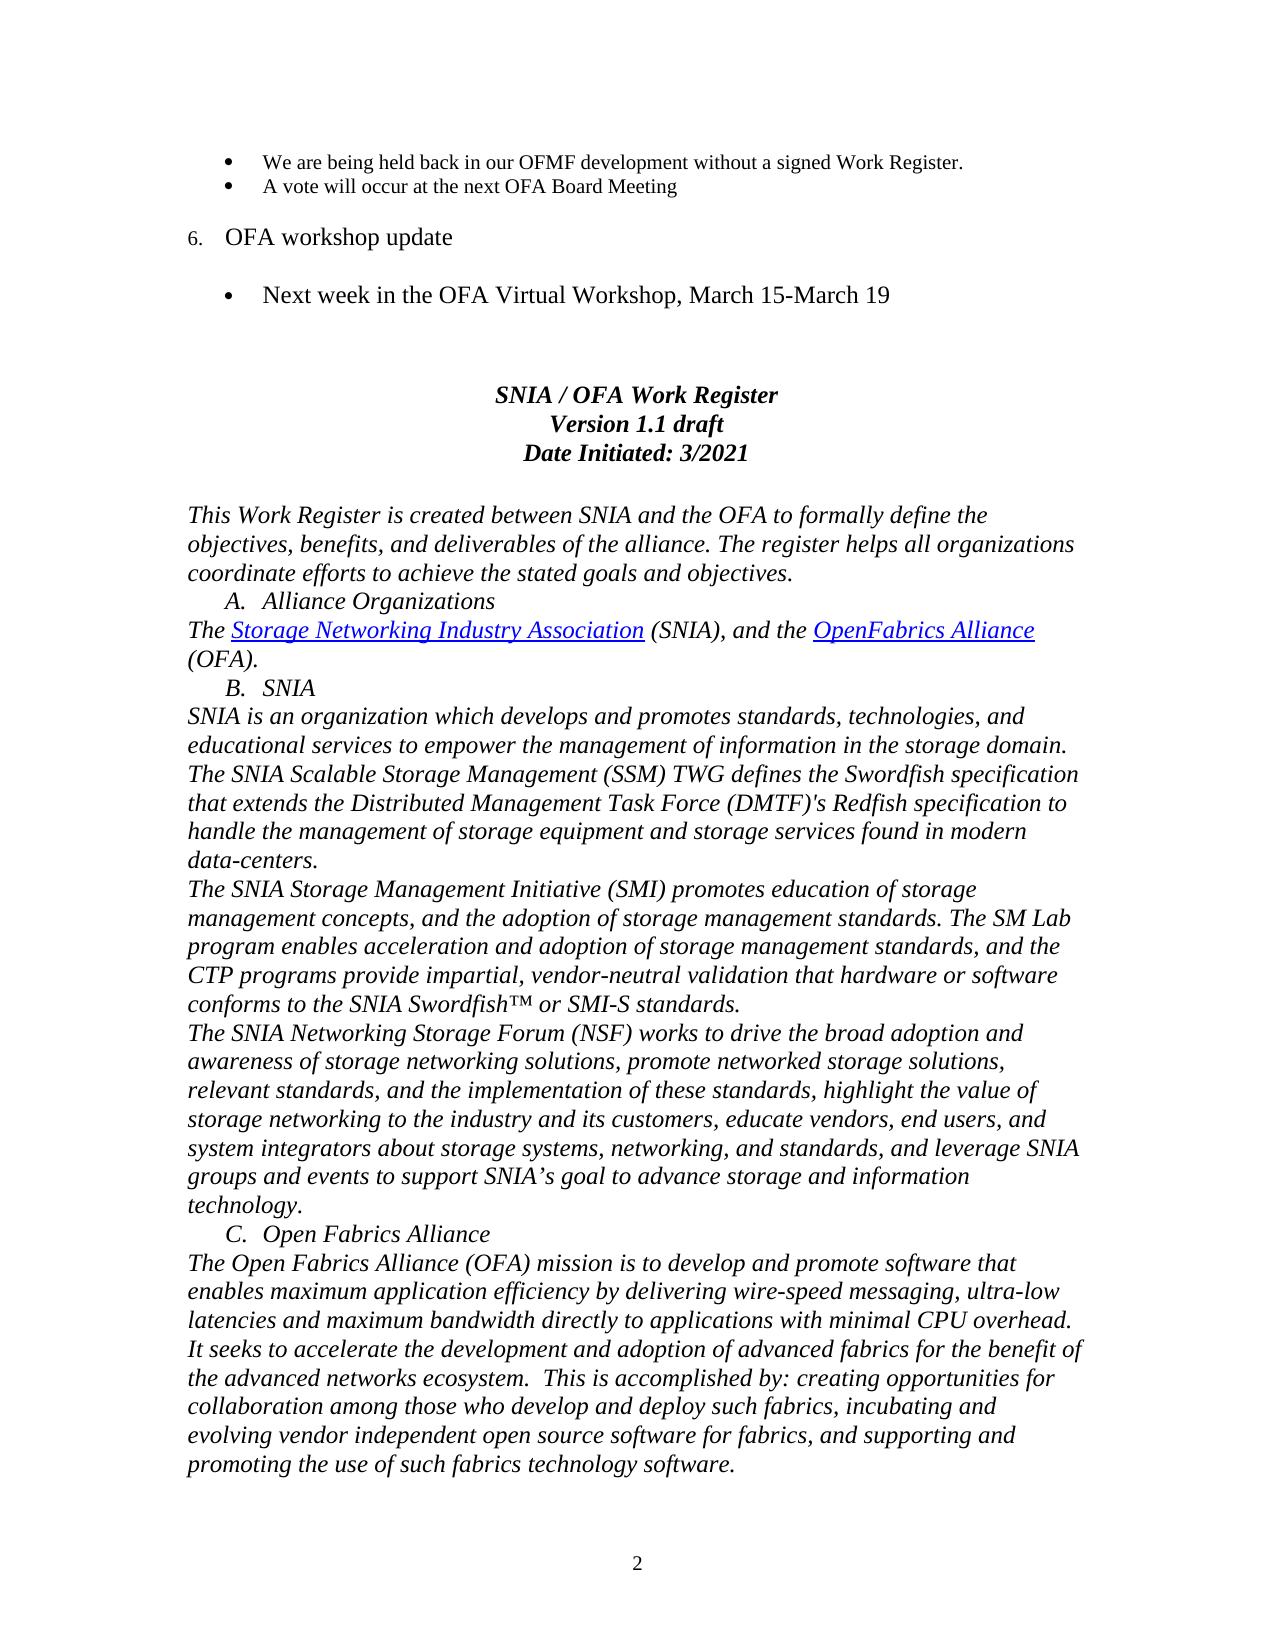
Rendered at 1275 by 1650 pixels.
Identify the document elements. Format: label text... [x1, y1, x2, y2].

list Next week in the OFA Virtual Workshop, March 15-March 19 [225, 280, 1087, 308]
text The Storage Networking Industry Association (SNIA), and the OpenFabrics Alliance (OFA). [187, 615, 1087, 673]
title Date Initiated: 3/2021 [187, 438, 1087, 467]
text The SNIA Storage Management Initiative (SMI) promotes education of storage management concepts, and the adoption of storage management standards. The SM Lab program enables acceleration and adoption of storage management standards, and the CTP programs provide impartial, vendor-neutral validation that hardware or software conforms to the SNIA Swordfish™ or SMI-S standards. [187, 874, 1087, 1018]
subtitle Alliance Organizations [225, 586, 1087, 615]
title Version 1.1 draft [187, 409, 1087, 438]
text This Work Register is created between SNIA and the OFA to formally define the objectives, benefits, and deliverables of the alliance. The register helps all organizations coordinate efforts to achieve the stated goals and objectives. [187, 500, 1087, 586]
text The SNIA Scalable Storage Management (SSM) TWG defines the Swordfish specification that extends the Distributed Management Task Force (DMTF)'s Redfish specification to handle the management of storage equipment and storage services found in modern data-centers. [187, 759, 1087, 874]
text The SNIA Networking Storage Forum (NSF) works to drive the broad adoption and awareness of storage networking solutions, promote networked storage solutions, relevant standards, and the implementation of these standards, highlight the value of storage networking to the industry and its customers, educate vendors, end users, and system integrators about storage systems, networking, and standards, and leverage SNIA groups and events to support SNIA’s goal to advance storage and information technology. [187, 1018, 1087, 1219]
list OFA workshop update [187, 222, 1087, 251]
title SNIA / OFA Work Register [187, 380, 1087, 409]
list A vote will occur at the next OFA Board Meeting [225, 174, 1087, 198]
text SNIA is an organization which develops and promotes standards, technologies, and educational services to empower the management of information in the storage domain. [187, 701, 1087, 759]
subtitle SNIA [225, 673, 1087, 701]
text The Open Fabrics Alliance (OFA) mission is to develop and promote software that enables maximum application efficiency by delivering wire-speed messaging, ultra-low latencies and maximum bandwidth directly to applications with minimal CPU overhead. It seeks to accelerate the development and adoption of advanced fabrics for the benefit of the advanced networks ecosystem. This is accomplished by: creating opportunities for collaboration among those who develop and deploy such fabrics, incubating and evolving vendor independent open source software for fabrics, and supporting and promoting the use of such fabrics technology software. [187, 1248, 1087, 1478]
subtitle Open Fabrics Alliance [225, 1219, 1087, 1248]
list We are being held back in our OFMF development without a signed Work Register. [225, 150, 1087, 174]
